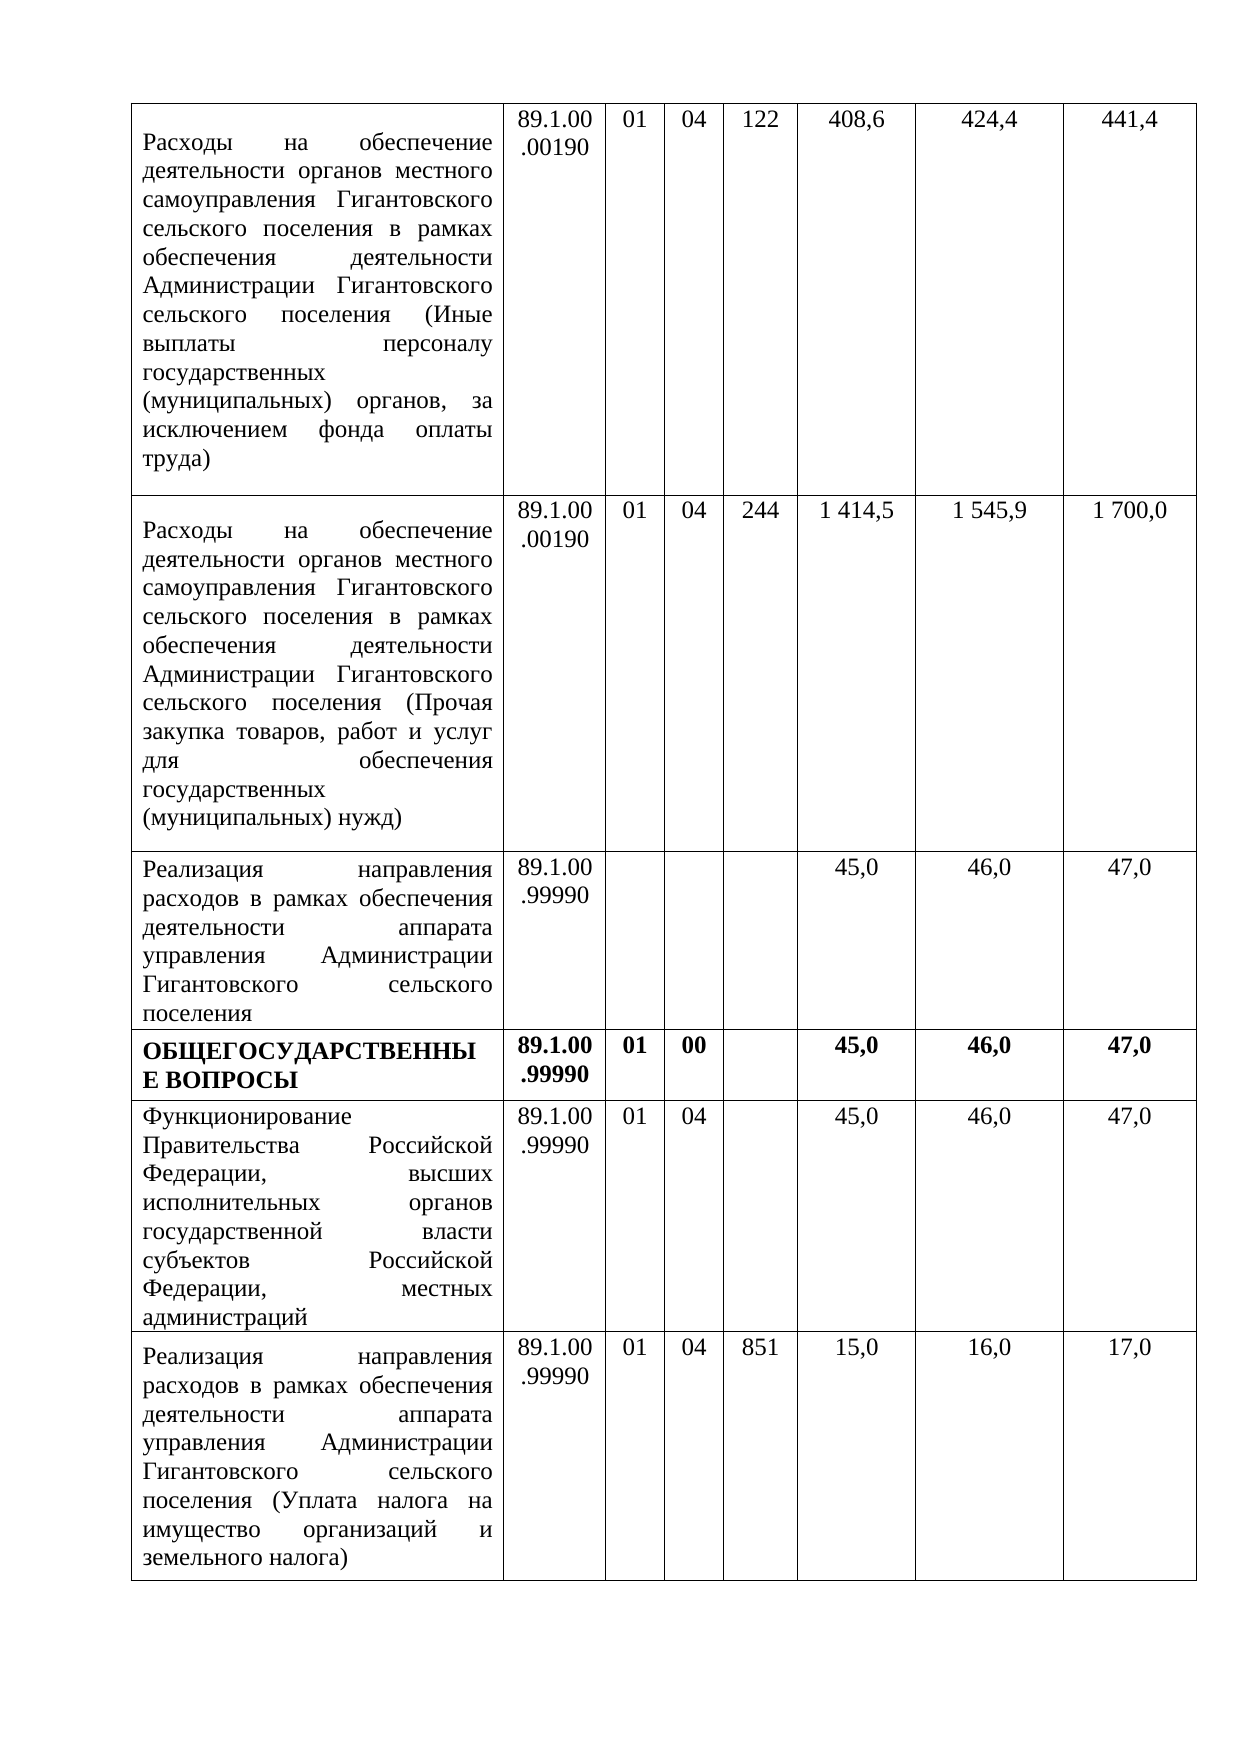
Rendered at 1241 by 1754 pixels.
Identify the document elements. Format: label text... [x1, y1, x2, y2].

table_cell Функционирование Правительства Российской Федерации, высших исполнительных органов государственной власти субъектов Российской Федерации, местных администраций [132, 1101, 503, 1331]
table_cell 89.1.00.99990 [504, 852, 605, 1029]
table_cell 45,0 [798, 1101, 915, 1331]
table_cell [665, 852, 723, 1029]
table_cell ОБЩЕГОСУДАРСТВЕННЫЕ ВОПРОСЫ [132, 1030, 503, 1100]
table_cell [606, 852, 664, 1029]
table_cell 1 700,0 [1064, 496, 1196, 851]
table_cell 01 [606, 1030, 664, 1100]
table_cell 441,4 [1064, 104, 1196, 494]
table_cell [724, 1030, 797, 1100]
table_cell 89.1.00.99990 [504, 1332, 605, 1580]
table_cell 408,6 [798, 104, 915, 494]
table_cell [724, 852, 797, 1029]
table_cell 15,0 [798, 1332, 915, 1580]
table_cell 17,0 [1064, 1332, 1196, 1580]
table_cell 01 [606, 104, 664, 494]
table_cell 244 [724, 496, 797, 851]
table_cell [724, 1101, 797, 1331]
table_cell 00 [665, 1030, 723, 1100]
table_cell 04 [665, 496, 723, 851]
table_cell 04 [665, 1332, 723, 1580]
table_cell 01 [606, 1101, 664, 1331]
table_cell 89.1.00.00190 [504, 496, 605, 851]
table_cell 851 [724, 1332, 797, 1580]
table_cell Расходы на обеспечение деятельности органов местного самоуправления Гигантовского сельского поселения в рамках обеспечения деятельности Администрации Гигантовского сельского поселения (Иные выплаты персоналу государственных (муниципальных) органов, за исключением фонда оплаты труда) [132, 104, 503, 494]
table_cell Реализация направления расходов в рамках обеспечения деятельности аппарата управления Администрации Гигантовского сельского поселения (Уплата налога на имущество организаций и земельного налога) [132, 1332, 503, 1580]
table_cell 01 [606, 496, 664, 851]
table_cell 89.1.00.99990 [504, 1101, 605, 1331]
table_cell 45,0 [798, 852, 915, 1029]
table_cell 16,0 [916, 1332, 1063, 1580]
table_cell 46,0 [916, 1030, 1063, 1100]
table_cell 89.1.00.99990 [504, 1030, 605, 1100]
table_cell 1 545,9 [916, 496, 1063, 851]
table_cell 47,0 [1064, 852, 1196, 1029]
table_cell Расходы на обеспечение деятельности органов местного самоуправления Гигантовского сельского поселения в рамках обеспечения деятельности Администрации Гигантовского сельского поселения (Прочая закупка товаров, работ и услуг для обеспечения государственных (муниципальных) нужд) [132, 496, 503, 851]
table_cell 46,0 [916, 1101, 1063, 1331]
table_cell 45,0 [798, 1030, 915, 1100]
table_cell 424,4 [916, 104, 1063, 494]
table_cell 47,0 [1064, 1030, 1196, 1100]
table_cell 1 414,5 [798, 496, 915, 851]
table_cell 46,0 [916, 852, 1063, 1029]
table_cell 01 [606, 1332, 664, 1580]
table_cell 122 [724, 104, 797, 494]
table_cell 04 [665, 104, 723, 494]
table_cell 04 [665, 1101, 723, 1331]
table_cell Реализация направления расходов в рамках обеспечения деятельности аппарата управления Администрации Гигантовского сельского поселения [132, 852, 503, 1029]
table_cell 47,0 [1064, 1101, 1196, 1331]
table_cell 89.1.00.00190 [504, 104, 605, 494]
